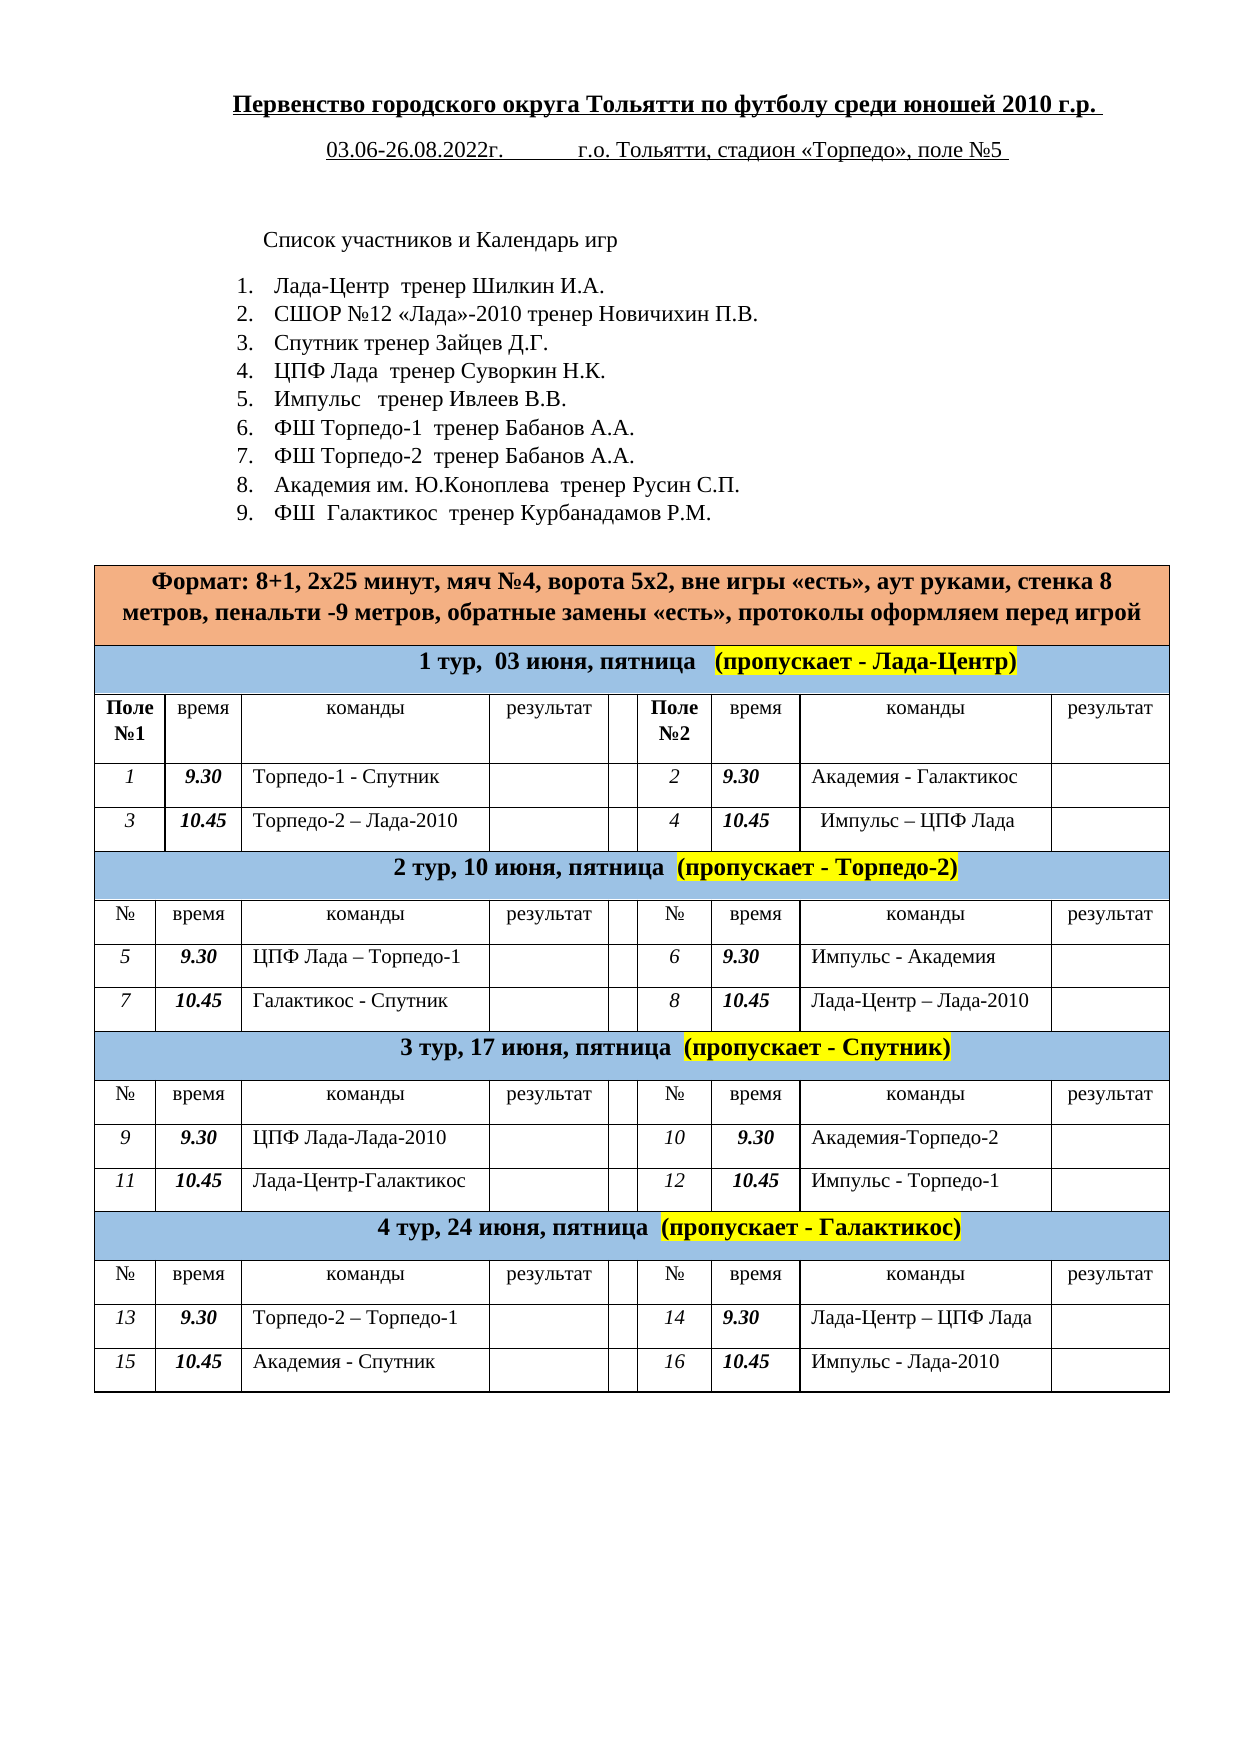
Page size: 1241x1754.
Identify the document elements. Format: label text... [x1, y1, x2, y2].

table_cell 10 [638, 1125, 711, 1167]
table_cell Торпедо-2 – Торпедо-1 [242, 1305, 489, 1347]
table_cell Импульс - Академия [801, 945, 1051, 987]
table_cell [1052, 988, 1169, 1031]
list СШОР №12 «Лада»-2010 тренер Новичихин П.В. [236, 300, 1152, 326]
table_cell 10.45 [712, 1169, 799, 1211]
table_cell [1052, 1349, 1169, 1391]
table_cell 9.30 [156, 1305, 241, 1347]
table_cell 15 [95, 1349, 155, 1391]
table_cell 3 тур, 17 июня, пятница (пропускает - Спутник) [95, 1032, 1169, 1080]
table_cell 10.45 [156, 988, 241, 1031]
table_cell команды [801, 1081, 1051, 1123]
table_cell 13 [95, 1305, 155, 1347]
table_cell 9.30 [166, 764, 241, 807]
table_cell 5 [95, 945, 155, 987]
table_cell [1052, 1125, 1169, 1167]
table_cell результат [1052, 695, 1169, 763]
table_cell [609, 901, 637, 943]
table_cell время [156, 901, 241, 943]
table_cell Академия - Галактикос [801, 764, 1051, 807]
table_cell Импульс – ЦПФ Лада [801, 808, 1051, 851]
table_cell № [95, 1081, 155, 1123]
list Импульс тренер Ивлеев В.В. [236, 385, 1152, 412]
list Лада-Центр тренер Шилкин И.А. [236, 272, 1152, 298]
table_cell команды [242, 1261, 489, 1304]
table_cell 14 [638, 1305, 711, 1347]
table_cell 2 [638, 764, 711, 807]
table_cell Академия-Торпедо-2 [801, 1125, 1051, 1167]
table_cell Академия - Спутник [242, 1349, 489, 1391]
table_cell [609, 1305, 637, 1347]
table_cell время [156, 1081, 241, 1123]
table_cell Торпедо-2 – Лада-2010 [242, 808, 489, 851]
table_cell [609, 808, 637, 851]
table_cell [1052, 808, 1169, 851]
table_cell время [156, 1261, 241, 1304]
table_cell результат [490, 901, 608, 943]
table_cell Торпедо-1 - Спутник [242, 764, 489, 807]
table_cell [609, 1169, 637, 1211]
table_cell Импульс - Лада-2010 [801, 1349, 1051, 1391]
table_cell [490, 1305, 608, 1347]
table_cell 1 тур, 03 июня, пятница (пропускает - Лада-Центр) [95, 646, 1169, 693]
table_cell 9.30 [712, 945, 799, 987]
table_cell 3 [95, 808, 164, 851]
table_cell № [95, 901, 155, 943]
table_cell время [712, 901, 799, 943]
table_cell [490, 764, 608, 807]
table_header Формат: 8+1, 2х25 минут, мяч №4, ворота 5х2, вне игры «есть», аут руками, стенка 8 метров, пенальти -9 метров, обратные замены «есть», протоколы оформляем перед игрой [95, 566, 1169, 645]
table_cell 2 тур, 10 июня, пятница (пропускает - Торпедо-2) [95, 852, 1169, 899]
table_cell 10.45 [156, 1169, 241, 1211]
table_cell 1 [95, 764, 164, 807]
table_cell [609, 1349, 637, 1391]
table_cell Галактикос - Спутник [242, 988, 489, 1031]
table_cell 9.30 [156, 945, 241, 987]
text Первенство городского округа Тольятти по футболу среди юношей 2010 г.р. [177, 89, 1152, 117]
table_cell время [166, 695, 241, 763]
table_cell время [712, 1261, 799, 1304]
table_cell 4 [638, 808, 711, 851]
table_cell [609, 764, 637, 807]
table_cell результат [1052, 1081, 1169, 1123]
table_cell ЦПФ Лада-Лада-2010 [242, 1125, 489, 1167]
table_cell время [712, 1081, 799, 1123]
table_cell 16 [638, 1349, 711, 1391]
table_cell № [638, 1261, 711, 1304]
table_cell 10.45 [712, 1349, 799, 1391]
table_cell 4 тур, 24 июня, пятница (пропускает - Галактикос) [95, 1212, 1169, 1260]
list ФШ Торпедо-1 тренер Бабанов А.А. [236, 414, 1152, 440]
table_cell 9.30 [712, 764, 799, 807]
table_cell [609, 695, 637, 763]
table_cell № [638, 1081, 711, 1123]
table_cell команды [242, 1081, 489, 1123]
table_cell [609, 945, 637, 987]
text 03.06-26.08.2022г. г.о. Тольятти, стадион «Торпедо», поле №5 [177, 136, 1152, 163]
table_cell [609, 988, 637, 1031]
table_cell результат [490, 695, 608, 763]
table_cell 10.45 [156, 1349, 241, 1391]
table_cell № [638, 901, 711, 943]
table_cell 9 [95, 1125, 155, 1167]
table_cell [1052, 764, 1169, 807]
table_cell Поле №1 [95, 695, 164, 763]
table_cell команды [242, 901, 489, 943]
table_cell [490, 808, 608, 851]
table_cell 8 [638, 988, 711, 1031]
list ФШ Галактикос тренер Курбанадамов Р.М. [236, 499, 1152, 526]
table_cell время [712, 695, 799, 763]
table_cell 12 [638, 1169, 711, 1211]
table_cell Лада-Центр – Лада-2010 [801, 988, 1051, 1031]
table_cell [490, 1349, 608, 1391]
table_cell команды [242, 695, 489, 763]
table_cell команды [801, 1261, 1051, 1304]
table_cell результат [1052, 901, 1169, 943]
table_cell команды [801, 901, 1051, 943]
table_cell 10.45 [712, 808, 799, 851]
table_cell [490, 1125, 608, 1167]
table_cell [609, 1261, 637, 1304]
list ФШ Торпедо-2 тренер Бабанов А.А. [236, 442, 1152, 469]
list Академия им. Ю.Коноплева тренер усРусин Русин С.П. [236, 471, 1152, 497]
table_cell 9.30 [156, 1125, 241, 1167]
table_cell 6 [638, 945, 711, 987]
table_cell 10.45 [712, 988, 799, 1031]
table_cell [490, 945, 608, 987]
table_cell ЦПФ Лада – Торпедо-1 [242, 945, 489, 987]
table_cell 9.30 [712, 1305, 799, 1347]
list Спутник тренер Зайцев Д.Г. [236, 328, 1152, 355]
text Список участников и Календарь игр [177, 227, 1152, 253]
table_cell [1052, 945, 1169, 987]
table_cell Лада-Центр – ЦПФ Лада [801, 1305, 1051, 1347]
table_cell [490, 1169, 608, 1211]
table_cell [609, 1125, 637, 1167]
table_cell результат [490, 1261, 608, 1304]
table_cell 7 [95, 988, 155, 1031]
list ЦПФ Лада тренер Суворкин Н.К. [236, 357, 1152, 383]
table_cell Лада-Центр-Галактикос [242, 1169, 489, 1211]
table_cell результат [1052, 1261, 1169, 1304]
table_cell результат [490, 1081, 608, 1123]
table_cell [490, 988, 608, 1031]
table_cell Импульс - Торпедо-1 [801, 1169, 1051, 1211]
table_cell команды [801, 695, 1051, 763]
table_cell № [95, 1261, 155, 1304]
table_cell 9.30 [712, 1125, 799, 1167]
table_cell [1052, 1305, 1169, 1347]
table_cell 10.45 [166, 808, 241, 851]
table_cell Поле №2 [638, 695, 711, 763]
table_cell 11 [95, 1169, 155, 1211]
table_cell [1052, 1169, 1169, 1211]
table_cell [609, 1081, 637, 1123]
